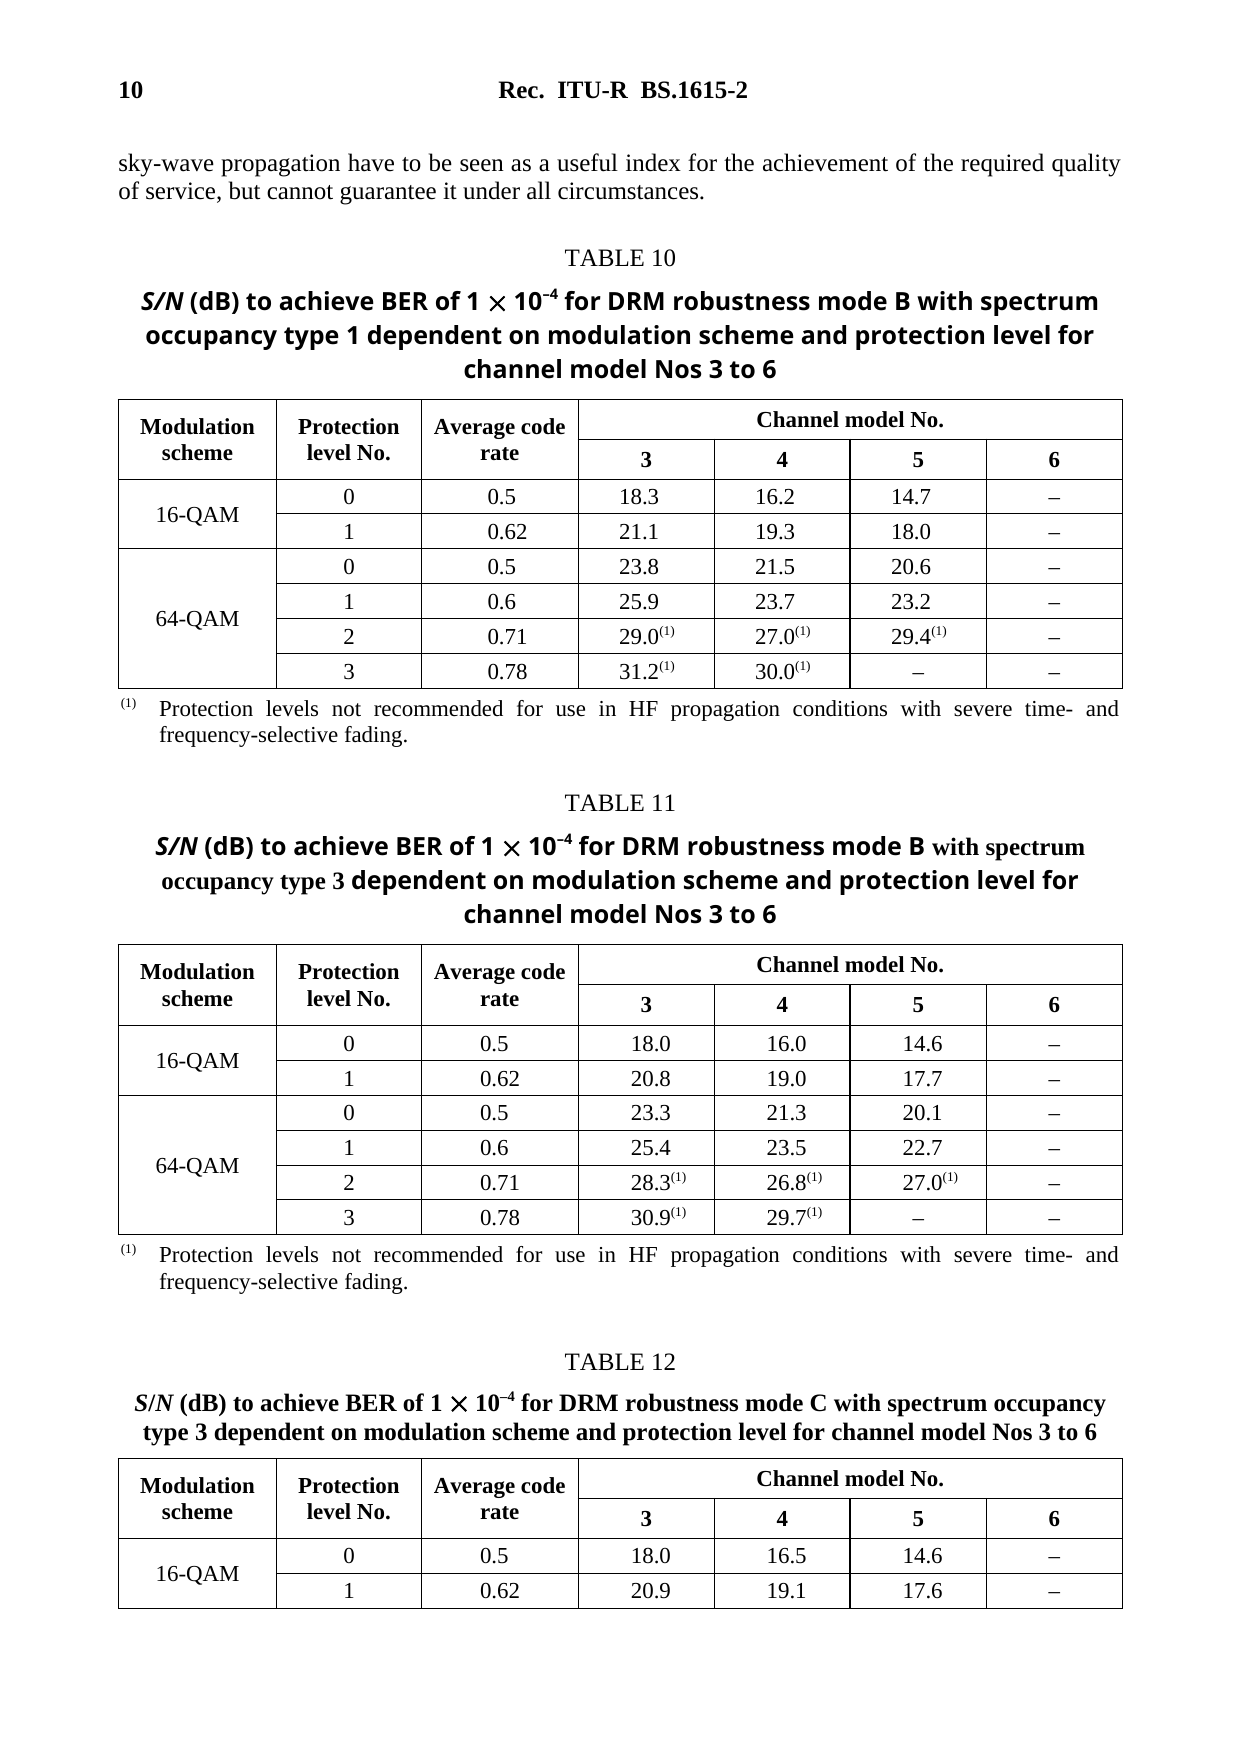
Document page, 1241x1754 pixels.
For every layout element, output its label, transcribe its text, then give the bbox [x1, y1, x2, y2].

table_cell 0.5 [422, 480, 578, 513]
table_cell 1 [277, 1131, 421, 1164]
table_cell 29.0(1) [579, 619, 714, 653]
table_cell 20.1 [851, 1096, 986, 1129]
table_header Modulation scheme [119, 945, 276, 1025]
table_cell 3 [277, 1200, 421, 1234]
table_cell 30.9(1) [579, 1200, 714, 1234]
table_cell – [987, 1026, 1122, 1060]
table_cell – [987, 619, 1122, 653]
text TABLE 10 [118, 243, 1122, 271]
table_cell 0.78 [422, 1200, 578, 1234]
table_cell – [987, 514, 1122, 548]
table_cell 3 [579, 440, 714, 478]
table_cell 0.62 [422, 1061, 578, 1095]
table_header Average code rate [422, 1459, 578, 1538]
table_cell 25.4 [579, 1131, 714, 1164]
table_cell 17.6 [851, 1574, 986, 1607]
table_header Average code rate [422, 400, 578, 478]
table_cell 0.6 [422, 1131, 578, 1164]
table_header Channel model No. [579, 400, 1122, 438]
table_cell 21.5 [715, 549, 849, 583]
table_cell 29.4(1) [851, 619, 986, 653]
table_cell 20.9 [579, 1574, 714, 1607]
table_cell 0.71 [422, 1166, 578, 1199]
table_cell 21.3 [715, 1096, 849, 1129]
table_cell 1 [277, 584, 421, 618]
table_cell 0.71 [422, 619, 578, 653]
table_cell 0 [277, 480, 421, 513]
table_cell (1) Protection levels not recommended for use in HF propagation conditions with severe time- and frequency-selective fading. [118, 689, 1122, 748]
table_cell (1) Protection levels not recommended for use in HF propagation conditions with severe time- and frequency-selective fading. [118, 1235, 1122, 1294]
table_cell – [987, 1131, 1122, 1164]
table_cell 0.5 [422, 549, 578, 583]
table_cell 0 [277, 1026, 421, 1060]
table_cell 14.7 [851, 480, 986, 513]
table_cell 3 [579, 1499, 714, 1538]
text TABLE 12 [118, 1347, 1122, 1375]
table_header Modulation scheme [119, 1459, 276, 1538]
table_cell 1 [277, 1061, 421, 1095]
table_cell 1 [277, 1574, 421, 1607]
table_cell 22.7 [851, 1131, 986, 1164]
table_header Protection level No. [277, 945, 421, 1025]
table_cell 5 [851, 440, 986, 478]
table_cell – [987, 480, 1122, 513]
table_cell 16.2 [715, 480, 849, 513]
table_cell 16-QAM [119, 1026, 276, 1095]
table_cell 30.0(1) [715, 654, 849, 688]
table_cell 18.0 [851, 514, 986, 548]
title S/N (dB) to achieve BER of 1 10–4 for DRM robustness mode B with spectrum occupancy type 1 dependent on modulation scheme and protection level for channel model Nos 3 to 6 [118, 284, 1122, 386]
table_cell 6 [987, 985, 1122, 1025]
table_cell 0 [277, 1096, 421, 1129]
table_cell 18.0 [579, 1026, 714, 1060]
table_cell 20.8 [579, 1061, 714, 1095]
table_cell 23.8 [579, 549, 714, 583]
table_header Channel model No. [579, 945, 1122, 984]
table_cell 31.2(1) [579, 654, 714, 688]
title S/N (dB) to achieve BER of 1 10–4 for DRM robustness mode C with spectrum occupancy type 3 dependent on modulation scheme and protection level for channel model Nos 3 to 6 [118, 1388, 1122, 1445]
table_cell 64-QAM [119, 1096, 276, 1234]
table_cell 1 [277, 514, 421, 548]
table_cell 27.0(1) [715, 619, 849, 653]
table_cell 0.5 [422, 1026, 578, 1060]
table_cell – [987, 549, 1122, 583]
table_cell 21.1 [579, 514, 714, 548]
table_cell 0 [277, 1539, 421, 1573]
text TABLE 11 [118, 788, 1122, 816]
table_cell 19.3 [715, 514, 849, 548]
table_cell – [851, 654, 986, 688]
table_cell 0.5 [422, 1539, 578, 1573]
table_cell 0.6 [422, 584, 578, 618]
table_cell 2 [277, 619, 421, 653]
table_cell 25.9 [579, 584, 714, 618]
table_cell 0.5 [422, 1096, 578, 1129]
table_cell – [987, 1200, 1122, 1234]
table_cell 0.62 [422, 514, 578, 548]
table_cell – [987, 1166, 1122, 1199]
table_cell – [987, 1574, 1122, 1607]
table_cell 6 [987, 1499, 1122, 1538]
table_cell – [851, 1200, 986, 1234]
table_cell 28.3(1) [579, 1166, 714, 1199]
table_cell 0.62 [422, 1574, 578, 1607]
table_cell 23.2 [851, 584, 986, 618]
table_cell – [987, 654, 1122, 688]
table_cell 18.3 [579, 480, 714, 513]
table_header Protection level No. [277, 1459, 421, 1538]
table_cell 18.0 [579, 1539, 714, 1573]
table_cell 16-QAM [119, 480, 276, 548]
table_cell 3 [277, 654, 421, 688]
table_cell 16.5 [715, 1539, 849, 1573]
table_cell 23.3 [579, 1096, 714, 1129]
table_header Average code rate [422, 945, 578, 1025]
table_cell 23.7 [715, 584, 849, 618]
table_cell 26.8(1) [715, 1166, 849, 1199]
table_cell – [987, 1539, 1122, 1573]
table_cell – [987, 1061, 1122, 1095]
table_cell 0.78 [422, 654, 578, 688]
table_cell 14.6 [851, 1539, 986, 1573]
table_cell 27.0(1) [851, 1166, 986, 1199]
table_cell – [987, 1096, 1122, 1129]
table_cell 19.0 [715, 1061, 849, 1095]
table_cell 17.7 [851, 1061, 986, 1095]
table_cell 3 [579, 985, 714, 1025]
table_cell 29.7(1) [715, 1200, 849, 1234]
title S/N (dB) to achieve BER of 1 10–4 for DRM robustness mode B with spectrum occupancy type 3 dependent on modulation scheme and protection level for channel model Nos 3 to 6 [118, 829, 1122, 931]
table_cell 4 [715, 440, 849, 478]
table_cell 2 [277, 1166, 421, 1199]
table_cell 5 [851, 1499, 986, 1538]
table_cell 20.6 [851, 549, 986, 583]
table_cell 4 [715, 1499, 849, 1538]
table_cell 5 [851, 985, 986, 1025]
table_cell 14.6 [851, 1026, 986, 1060]
table_cell 4 [715, 985, 849, 1025]
table_cell 16-QAM [119, 1539, 276, 1607]
table_cell 19.1 [715, 1574, 849, 1607]
table_cell 6 [987, 440, 1122, 478]
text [118, 148, 1122, 205]
table_cell – [987, 584, 1122, 618]
table_cell 16.0 [715, 1026, 849, 1060]
table_header Protection level No. [277, 400, 421, 478]
table_header Modulation scheme [119, 400, 276, 478]
table_header Channel model No. [579, 1459, 1122, 1498]
table_cell 64-QAM [119, 549, 276, 688]
table_cell 0 [277, 549, 421, 583]
table_cell 23.5 [715, 1131, 849, 1164]
